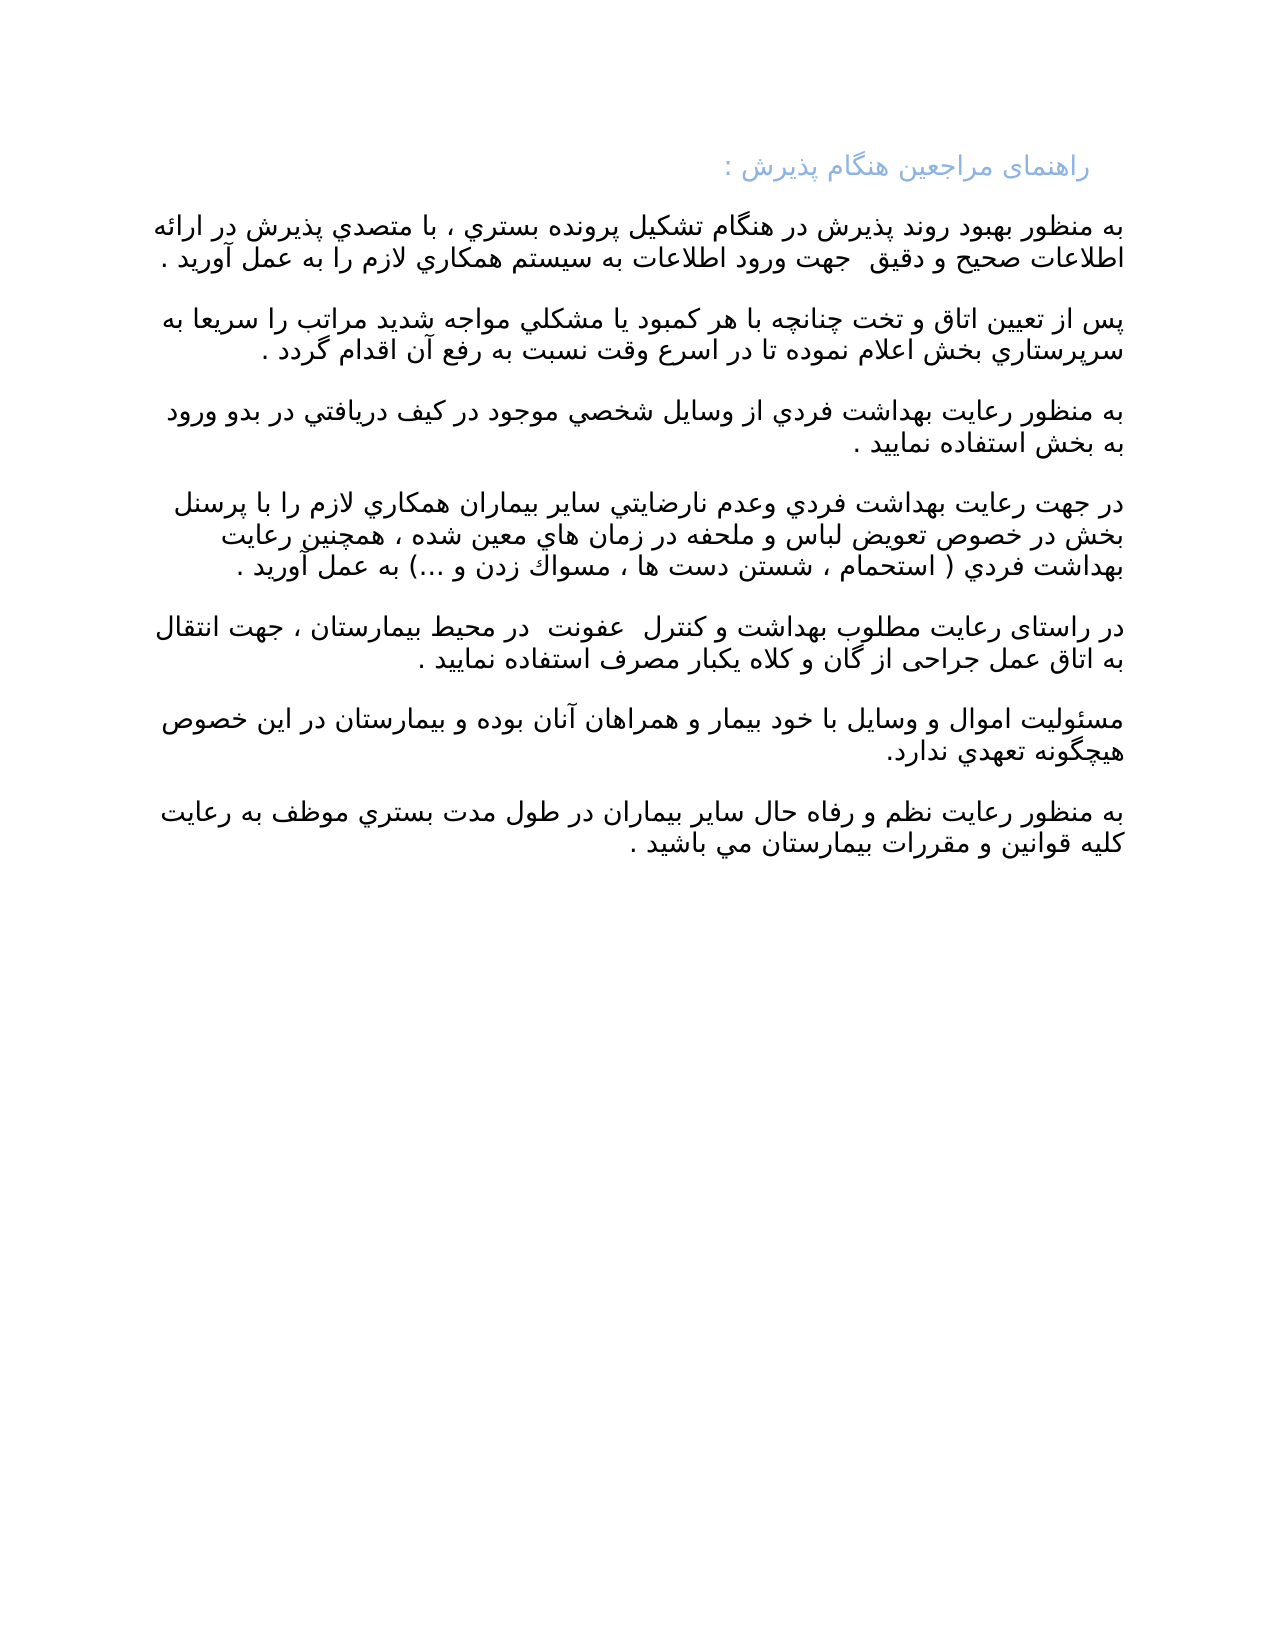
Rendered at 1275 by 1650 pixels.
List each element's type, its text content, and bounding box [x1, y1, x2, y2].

text به منظور رعايت نظم و رفاه حال ساير بيماران در طول مدت بستري موظف به رعايت كليه قوانين و مقررات بيمارستان مي باشيد . [150, 796, 1125, 859]
text پس از تعيين اتاق و تخت چنانچه با هر كمبود يا مشكلي مواجه شديد مراتب را سريعا به سرپرستاري بخش اعلام نموده تا در اسرع وقت نسبت به رفع آن اقدام گردد . [150, 303, 1125, 366]
text راهنمای مراجعین هنگام پذیرش : [150, 150, 1125, 182]
text به منظور رعايت بهداشت فردي از وسايل شخصي موجود در كيف دريافتي در بدو ورود به بخش استفاده نماييد . [150, 395, 1125, 458]
text در جهت رعايت بهداشت فردي وعدم نارضايتي ساير بيماران همكاري لازم را با پرسنل بخش در خصوص تعويض لباس و ملحفه در زمان هاي معين شده ، همچنين رعايت بهداشت فردي ( استحمام ، شستن دست ها ، مسواك زدن و ...) به عمل آوريد . [150, 488, 1125, 582]
text به منظور بهبود روند پذيرش در هنگام تشكيل پرونده بستري ، با متصدي پذيرش در ارائه اطلاعات صحيح و دقيق جهت ورود اطلاعات به سيستم همكاري لازم را به عمل آوريد . [150, 211, 1125, 274]
text مسئوليت اموال و وسايل با خود بيمار و همراهان آنان بوده و بيمارستان در اين خصوص هيچگونه تعهدي ندارد. [150, 704, 1125, 767]
text در راستای رعایت مطلوب بهداشت و کنترل عفونت در محیط بیمارستان ، جهت انتقال به اتاق عمل جراحی از گان و کلاه یکبار مصرف استفاده نماييد . [150, 611, 1125, 674]
